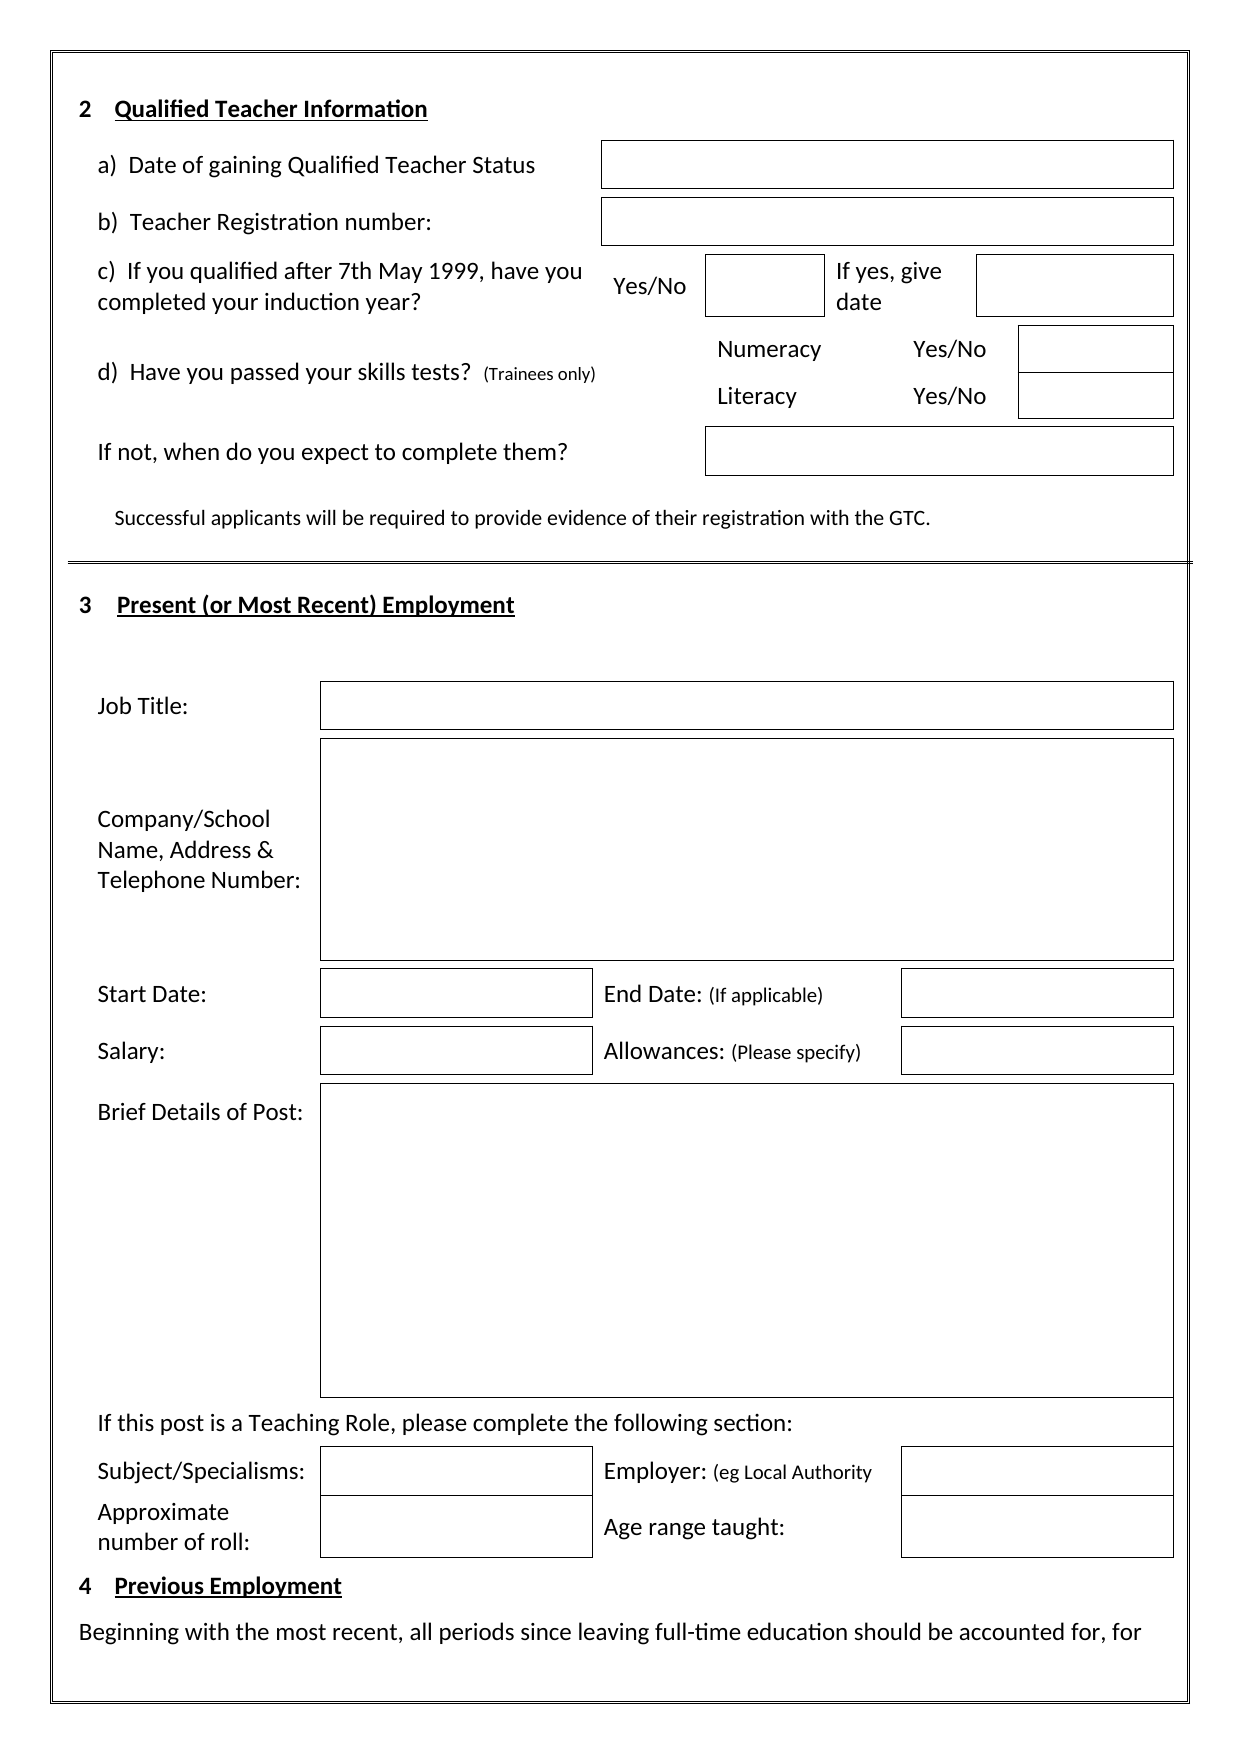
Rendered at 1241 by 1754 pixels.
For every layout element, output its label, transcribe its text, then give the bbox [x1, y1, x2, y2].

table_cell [68, 1558, 1187, 1660]
table_header 2 Qualified Teacher Information Successful applicants will be required to provide evidence of their registration with the GTC. [68, 81, 1187, 561]
table_cell 3 Present (or Most Recent) Employment [68, 564, 1187, 1558]
